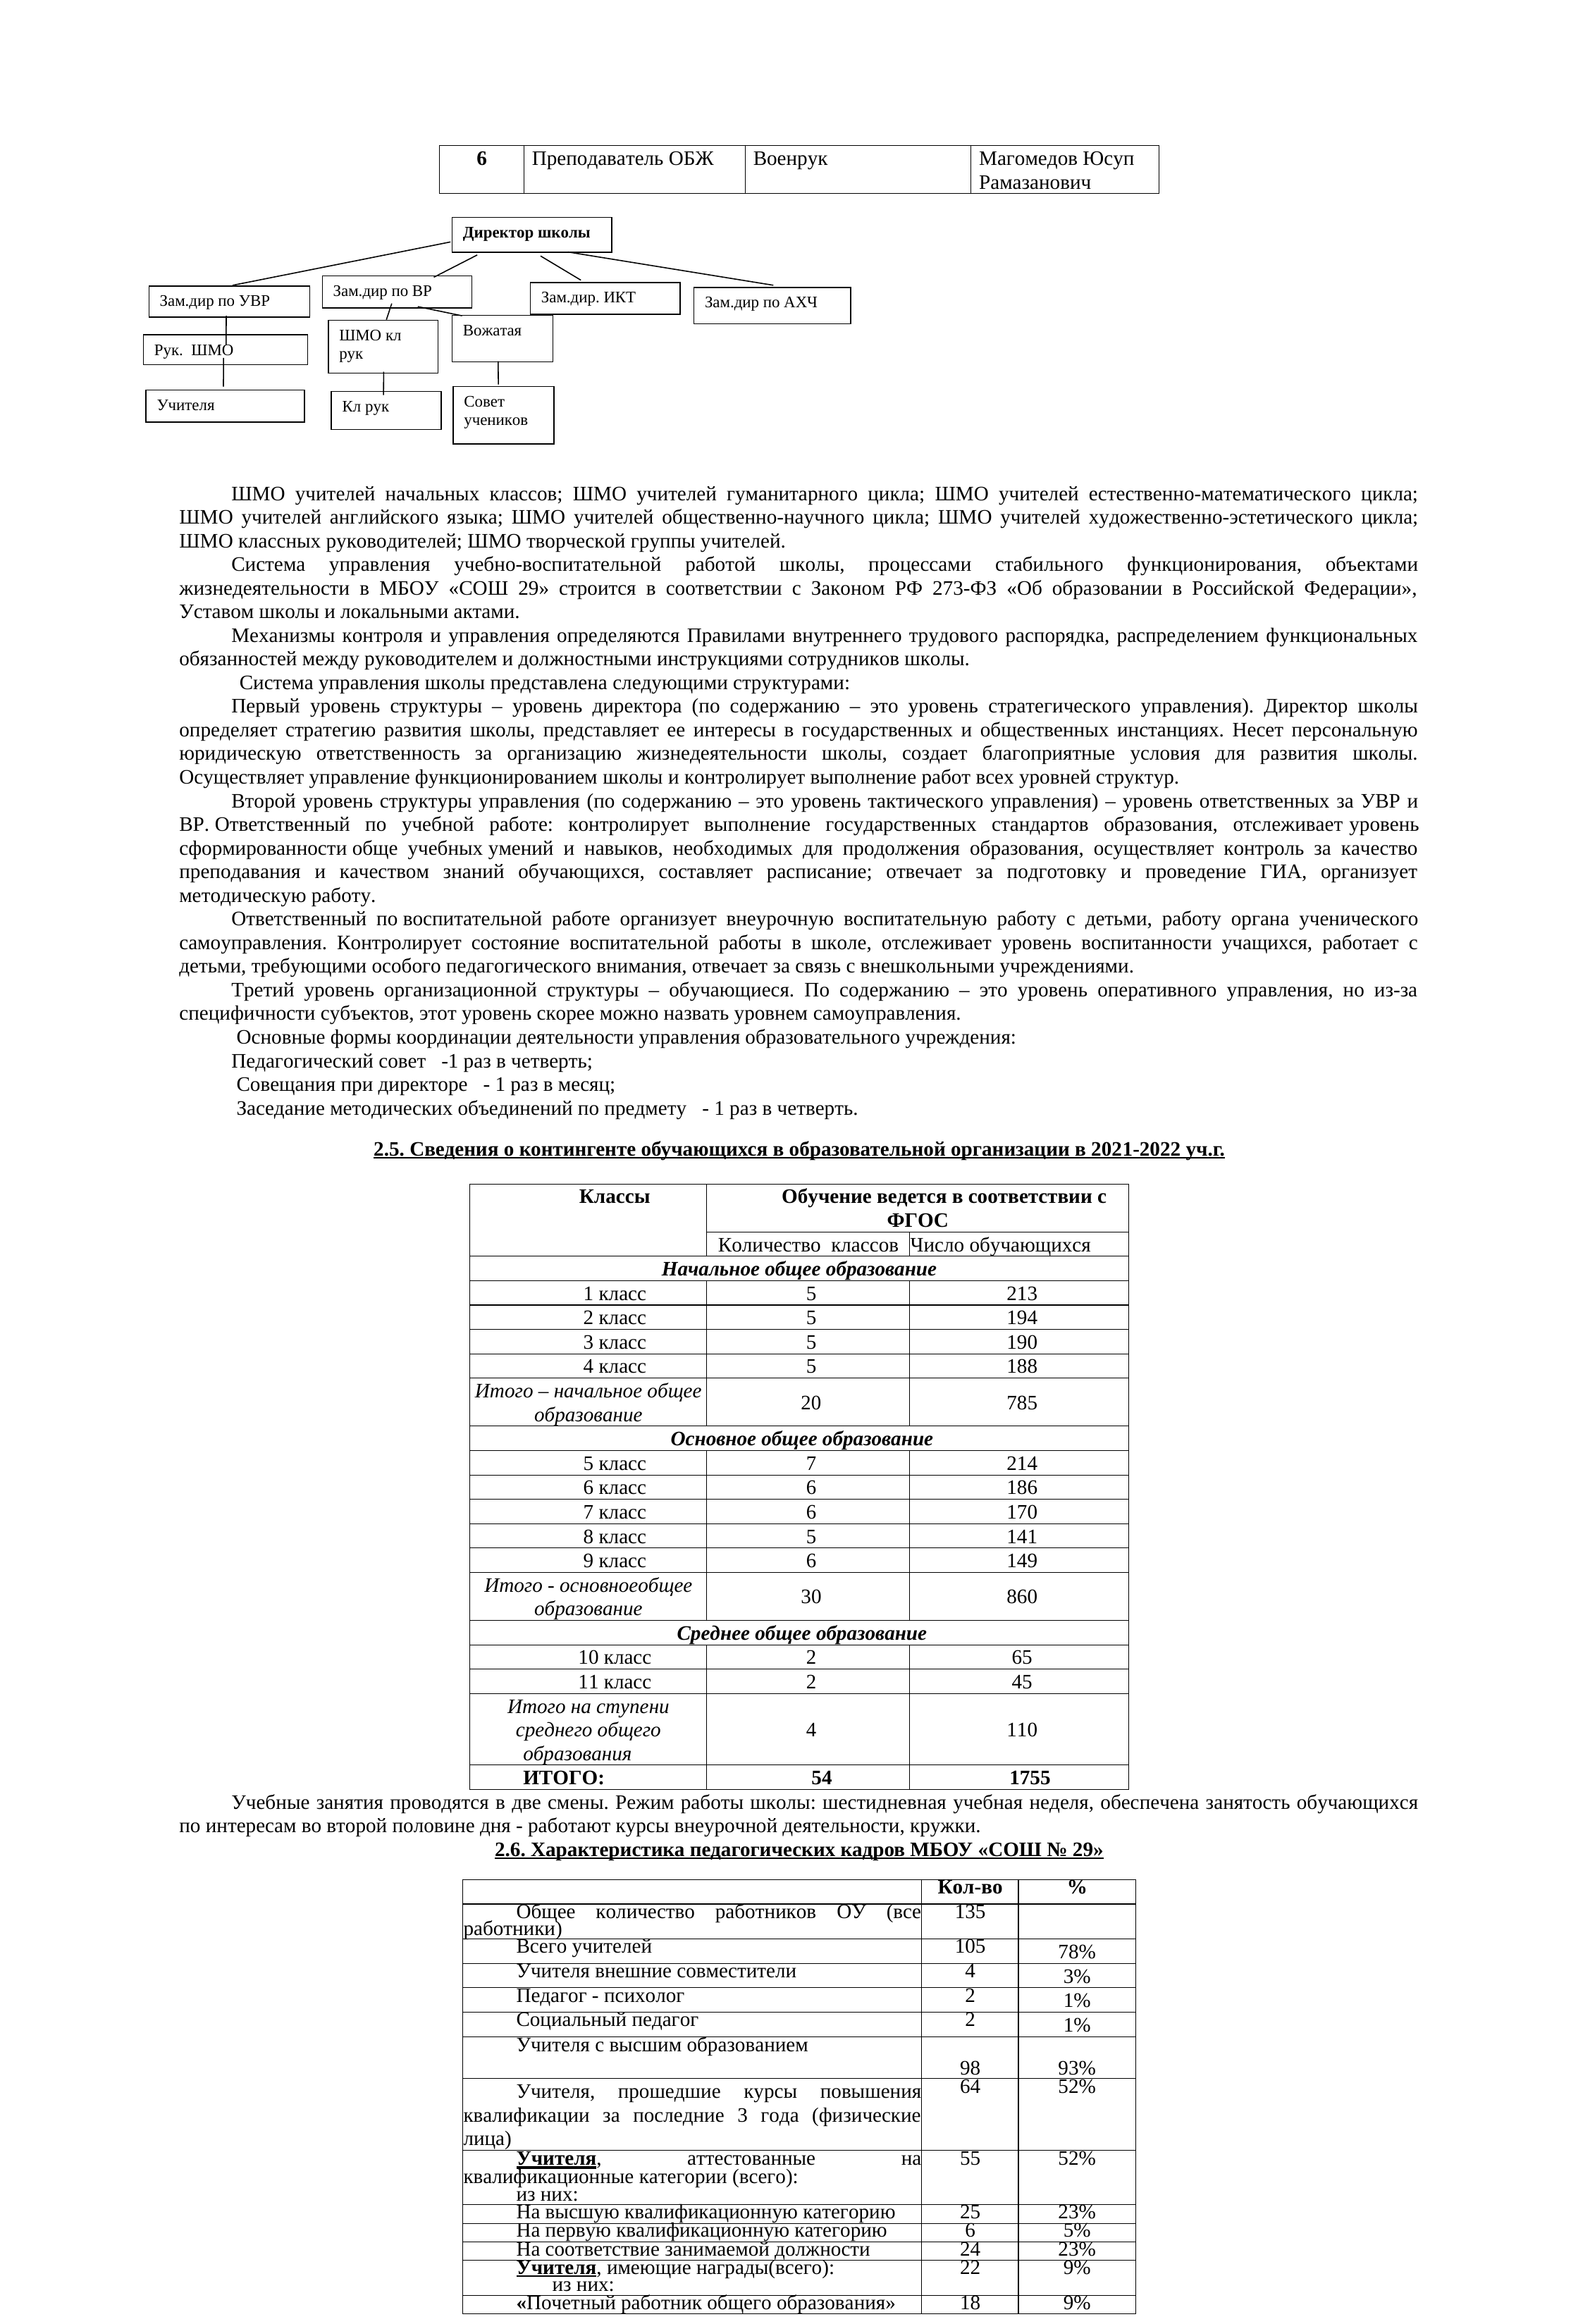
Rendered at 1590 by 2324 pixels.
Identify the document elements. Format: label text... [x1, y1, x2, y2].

table_cell Число обучающихся [910, 1232, 1128, 1256]
table_cell Всего учителей [463, 1939, 921, 1963]
table_cell Начальное общее образование [470, 1256, 1128, 1280]
table_cell 6 [440, 146, 524, 193]
text Второй уровень структуры управления (по содержанию – это уровень тактического управления) – уровень ответственных за УВР и ВР. Ответственный по учебной работе: контролирует выполнение государственных стандартов образования, отслеживает уровень сформированности обще учебных умений и навыков, необходимых для продолжения образования, осуществляет контроль за качество преподавания и качеством знаний обучающихся, составляет расписание; отвечает за подготовку и проведение ГИА, организует методическую работу. [179, 789, 1419, 906]
table_cell На соответствие занимаемой должности [463, 2242, 921, 2260]
text Система управления учебно-воспитательной работой школы, процессами стабильного функционирования, объектами жизнедеятельности в МБОУ «СОШ 29» строится в соответствии с Законом РФ 273-ФЗ «Об образовании в Российской Федерации», Уставом школы и локальными актами. [179, 552, 1419, 623]
table_cell 5 [707, 1354, 909, 1378]
table_cell 6 [707, 1476, 909, 1499]
table_cell Общее количество работников ОУ (все работники) [463, 1905, 921, 1939]
table_cell 6 [922, 2224, 1018, 2242]
table_cell «Почетный работник общего образования» [463, 2296, 921, 2313]
table_cell 52% [1019, 2079, 1135, 2150]
table_cell 4 [707, 1694, 909, 1764]
table_cell 93% [1019, 2037, 1135, 2078]
table_cell Преподаватель ОБЖ [524, 146, 745, 193]
table_cell 141 [910, 1524, 1128, 1547]
table_cell 9% [1019, 2261, 1135, 2295]
table_cell 190 [910, 1330, 1128, 1354]
table_cell 4 класс [470, 1354, 706, 1378]
table_cell 5% [1019, 2224, 1135, 2242]
table_cell 9 класс [470, 1548, 706, 1572]
table_cell [1019, 1905, 1135, 1939]
table_cell 22 [922, 2261, 1018, 2295]
text Учебные занятия проводятся в две смены. Режим работы школы: шестидневная учебная неделя, обеспечена занятость обучающихся по интересам во второй половине дня - работают курсы внеурочной деятельности, кружки. [179, 1790, 1419, 1837]
table_cell 860 [910, 1573, 1128, 1620]
table_cell 186 [910, 1476, 1128, 1499]
table_cell 25 [922, 2205, 1018, 2223]
table_cell 20 [707, 1378, 909, 1426]
table_cell 5 класс [470, 1451, 706, 1474]
table_cell 54 [707, 1765, 909, 1789]
table_cell 7 класс [470, 1500, 706, 1523]
table_cell Основное общее образование [470, 1426, 1128, 1450]
table_cell 8 класс [470, 1524, 706, 1547]
table_cell 213 [910, 1281, 1128, 1304]
table_cell 6 класс [470, 1476, 706, 1499]
table_cell 6 [707, 1500, 909, 1523]
text Ответственный по воспитательной работе организует внеурочную воспитательную работу с детьми, работу органа ученического самоуправления. Контролирует состояние воспитательной работы в школе, отслеживает уровень воспитанности учащихся, работает с детьми, требующими особого педагогического внимания, отвечает за связь с внешкольными учреждениями. [179, 906, 1419, 977]
table_cell Количество классов [707, 1232, 909, 1256]
table_cell 98 [922, 2037, 1018, 2078]
table_cell 1 класс [470, 1281, 706, 1304]
table_cell 170 [910, 1500, 1128, 1523]
table_cell 135 [922, 1905, 1018, 1939]
table_cell Социальный педагог [463, 2013, 921, 2036]
text Первый уровень структуры – уровень директора (по содержанию – это уровень стратегического управления). Директор школы определяет стратегию развития школы, представляет ее интересы в государственных и общественных инстанциях. Несет персональную юридическую ответственность за организацию жизнедеятельности школы, создает благоприятные условия для развития школы. Осуществляет управление функционированием школы и контролирует выполнение работ всех уровней структур. [179, 693, 1419, 789]
table_cell 2 класс [470, 1306, 706, 1329]
table_header % [1019, 1880, 1135, 1903]
table_cell 10 класс [470, 1645, 706, 1669]
table_cell 52% [1019, 2151, 1135, 2204]
text Третий уровень организационной структуры – обучающиеся. По содержанию – это уровень оперативного управления, но из-за специфичности субъектов, этот уровень скорее можно назвать уровнем самоуправления. [179, 977, 1419, 1025]
table_cell 5 [707, 1524, 909, 1547]
table_cell На высшую квалификационную категорию [463, 2205, 680, 2223]
text Заседание методических объединений по предмету - 1 раз в четверть. [179, 1096, 1419, 1119]
table_cell Магомедов Юсуп Рамазанович [971, 146, 1159, 193]
table_cell 2 [707, 1669, 909, 1693]
text Основные формы координации деятельности управления образовательного учреждения: [179, 1025, 1419, 1049]
table_cell 3% [1019, 1964, 1135, 1987]
table_cell 105 [922, 1939, 1018, 1963]
table_cell 1% [1019, 1988, 1135, 2012]
text Педагогический совет -1 раз в четверть; [179, 1049, 1419, 1072]
text Система управления школы представлена следующими структурами: [179, 670, 1419, 693]
table_cell 110 [910, 1694, 1128, 1764]
table_cell 4 [922, 1964, 1018, 1987]
table_cell 9% [1019, 2296, 1135, 2313]
table_cell 64 [922, 2079, 1018, 2150]
table_cell 2 [707, 1645, 909, 1669]
table_cell ИТОГО: [470, 1765, 706, 1789]
table_cell Среднее общее образование [470, 1621, 1128, 1644]
table_cell 5 [707, 1281, 909, 1304]
table_cell 24 [922, 2242, 1018, 2260]
table_cell Педагог - психолог [463, 1988, 921, 2012]
subtitle 2.5. Сведения о контингенте обучающихся в образовательной организации в 2021-2022 уч.г. [179, 1137, 1419, 1161]
table_cell Военрук [746, 146, 970, 193]
text Совещания при директоре - 1 раз в месяц; [179, 1072, 1419, 1096]
table_cell Итого на ступени среднего общего образования [470, 1694, 706, 1764]
table_header [463, 1880, 921, 1903]
table_cell 214 [910, 1451, 1128, 1474]
table_cell 11 класс [470, 1669, 706, 1693]
table_header Обучение ведется в соответствии с ФГОС [707, 1185, 1128, 1232]
table_cell 23% [1019, 2205, 1135, 2223]
table_cell 2 [922, 2013, 1018, 2036]
table_cell 785 [910, 1378, 1128, 1426]
table_cell 78% [1019, 1939, 1135, 1963]
table_cell 23% [1019, 2242, 1135, 2260]
table_cell 30 [707, 1573, 909, 1620]
table_header Кол-во [922, 1880, 1018, 1903]
table_cell Учителя, имеющие награды(всего): из них: [463, 2261, 921, 2295]
table_cell Учителя, прошедшие курсы повышения квалификации за последние 3 года (физические лица) [463, 2079, 921, 2150]
table_cell 3 класс [470, 1330, 706, 1354]
table_cell 149 [910, 1548, 1128, 1572]
table_cell Учителя, аттестованные на квалификационные категории (всего): из них: [463, 2151, 921, 2204]
table_cell 194 [910, 1306, 1128, 1329]
table_cell 1% [1019, 2013, 1135, 2036]
text Механизмы контроля и управления определяются Правилами внутреннего трудового распорядка, распределением функциональных обязанностей между руководителем и должностными инструкциями сотрудников школы. [179, 623, 1419, 670]
table_cell 7 [707, 1451, 909, 1474]
table_cell 65 [910, 1645, 1128, 1669]
table_cell Учителя внешние совместители [463, 1964, 921, 1987]
table_cell 6 [707, 1548, 909, 1572]
subtitle 2.6. Характеристика педагогических кадров МБОУ «СОШ № 29» [179, 1837, 1419, 1861]
table_cell 18 [922, 2296, 1018, 2313]
table_cell 2 [922, 1988, 1018, 2012]
table_header Классы [470, 1185, 706, 1256]
table_cell 45 [910, 1669, 1128, 1693]
table_cell 5 [707, 1330, 909, 1354]
text ШМО учителей начальных классов; ШМО учителей гуманитарного цикла; ШМО учителей естественно-математического цикла; ШМО учителей английского языка; ШМО учителей общественно-научного цикла; ШМО учителей художественно-эстетического цикла; ШМО классных руководителей; ШМО творческой группы учителей. [179, 481, 1419, 552]
table_cell 188 [910, 1354, 1128, 1378]
table_cell 55 [922, 2151, 1018, 2204]
table_cell Итого – начальное общее образование [470, 1378, 706, 1426]
table_cell Итого - основноеобщее образование [470, 1573, 706, 1620]
table_cell Учителя с высшим образованием [463, 2037, 921, 2078]
table_cell 5 [707, 1306, 909, 1329]
table_cell 1755 [910, 1765, 1128, 1789]
table_cell На первую квалификационную категорию [463, 2224, 921, 2242]
table_cell На высшую квалификационную категорию [682, 2205, 921, 2223]
